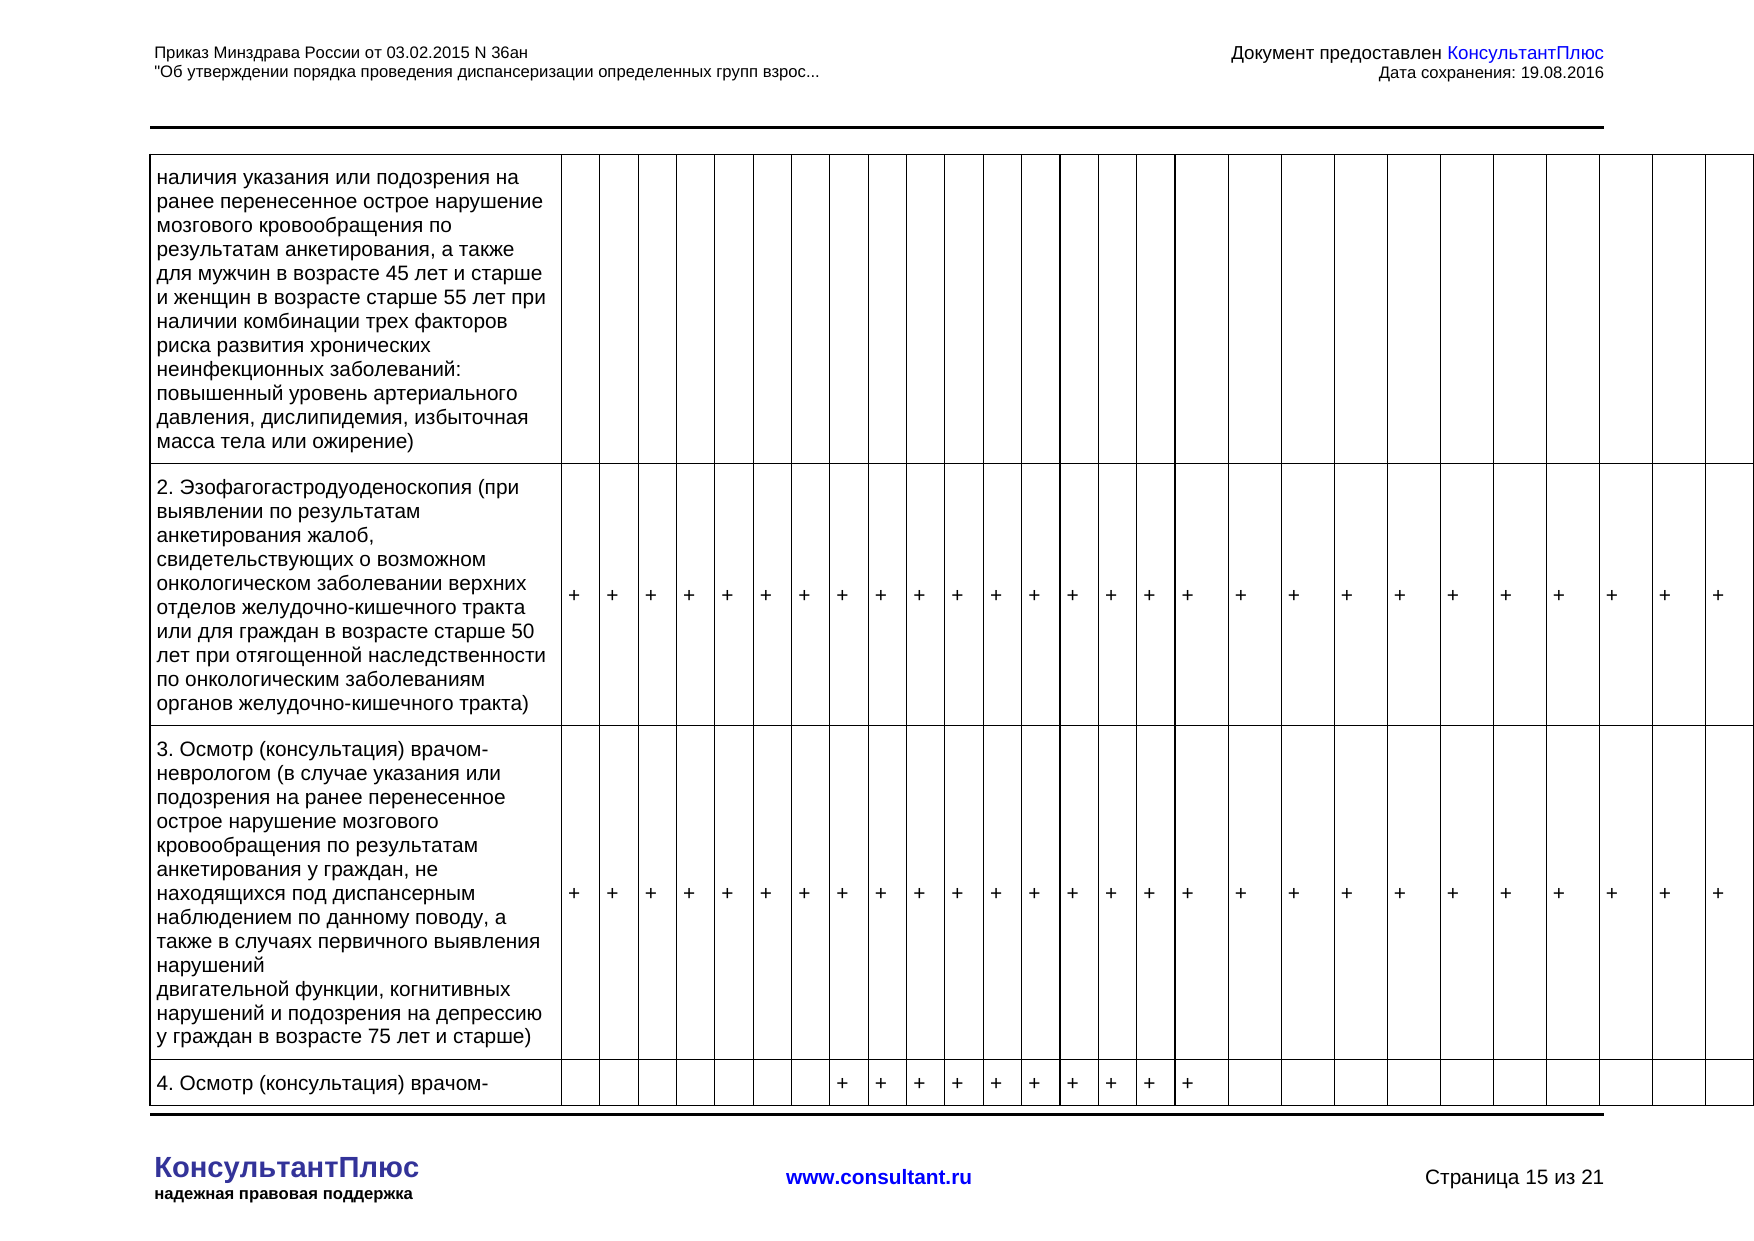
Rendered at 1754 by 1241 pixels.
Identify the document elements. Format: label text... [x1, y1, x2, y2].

table_cell + [600, 155, 638, 463]
table_cell + [984, 155, 1021, 463]
table_cell + [1441, 726, 1493, 1059]
table_cell + [1653, 464, 1705, 725]
table_cell + [1706, 726, 1753, 1059]
table_cell + [945, 155, 983, 463]
table_cell + [792, 464, 829, 725]
table_cell + [562, 155, 599, 463]
table_cell + [1137, 155, 1174, 463]
table_cell + [869, 464, 906, 725]
table_cell + [869, 1060, 906, 1105]
table_cell + [562, 464, 599, 725]
table_cell + [1547, 726, 1599, 1059]
table_cell + [562, 726, 599, 1059]
table_cell [1547, 1060, 1599, 1105]
table_cell + [1022, 464, 1059, 725]
table_cell + [1388, 464, 1440, 725]
table_cell + [984, 726, 1021, 1059]
table_cell [1335, 1060, 1387, 1105]
table_cell + [1137, 726, 1174, 1059]
table_cell + [1706, 464, 1753, 725]
table_cell + [945, 1060, 983, 1105]
table_cell + [1099, 155, 1136, 463]
table_cell + [600, 464, 638, 725]
table_cell [600, 1060, 638, 1105]
table_cell + [1335, 464, 1387, 725]
table_cell [792, 1060, 829, 1105]
table_cell + [907, 1060, 944, 1105]
table_cell + [639, 464, 676, 725]
table_cell 3. Осмотр (консультация) врачом-неврологом (в случае указания или подозрения на ранее перенесенное острое нарушение мозгового кровообращения по результатам анкетирования у граждан, не находящихся под диспансерным наблюдением по данному поводу, а также в случаях первичного выявления нарушений двигательной функции, когнитивных нарушений и подозрения на депрессию у граждан в возрасте 75 лет и старше) [151, 726, 561, 1059]
table_cell [1441, 1060, 1493, 1105]
table_cell + [1494, 464, 1546, 725]
table_cell + [1061, 464, 1098, 725]
table_cell [1282, 1060, 1334, 1105]
table_cell + [830, 464, 868, 725]
table_cell [1600, 1060, 1652, 1105]
table_cell + [754, 726, 791, 1059]
table_cell + [1022, 1060, 1059, 1105]
table_cell + [1547, 464, 1599, 725]
table_cell + [1441, 464, 1493, 725]
table_cell + [1600, 464, 1652, 725]
table_cell + [792, 155, 829, 463]
table_cell + [639, 726, 676, 1059]
table_cell + [907, 155, 944, 463]
table_cell [754, 1060, 791, 1105]
table_cell + [1653, 155, 1705, 463]
table_cell + [984, 1060, 1021, 1105]
table_cell + [1388, 726, 1440, 1059]
table_cell + [1022, 726, 1059, 1059]
table_cell + [1706, 155, 1753, 463]
table_cell + [792, 726, 829, 1059]
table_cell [151, 155, 561, 463]
table_cell + [677, 155, 714, 463]
table_cell [1653, 1060, 1705, 1105]
table_cell + [830, 155, 868, 463]
table_cell + [677, 726, 714, 1059]
table_cell + [869, 155, 906, 463]
table_cell [1706, 1060, 1753, 1105]
table_cell + [1099, 726, 1136, 1059]
table_cell + [830, 1060, 868, 1105]
table_cell + [1176, 1060, 1228, 1105]
table_cell + [1061, 1060, 1098, 1105]
table_cell + [1137, 464, 1174, 725]
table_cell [151, 1060, 561, 1105]
table_cell + [1282, 155, 1334, 463]
table_cell + [754, 464, 791, 725]
table_cell + [1229, 155, 1281, 463]
table_cell + [1547, 155, 1599, 463]
table_cell + [1653, 726, 1705, 1059]
table_cell + [754, 155, 791, 463]
table_cell + [715, 155, 753, 463]
table_cell + [1022, 155, 1059, 463]
table_cell [639, 1060, 676, 1105]
table_cell + [1229, 464, 1281, 725]
table_cell 2. Эзофагогастродуоденоскопия (при выявлении по результатам анкетирования жалоб, свидетельствующих о возможном онкологическом заболевании верхних отделов желудочно-кишечного тракта или для граждан в возрасте старше 50 лет при отягощенной наследственности по онкологическим заболеваниям органов желудочно-кишечного тракта) [151, 464, 561, 725]
table_cell + [715, 726, 753, 1059]
table_cell [1388, 1060, 1440, 1105]
table_cell + [1176, 155, 1228, 463]
table_cell + [1494, 726, 1546, 1059]
table_cell + [1061, 726, 1098, 1059]
table_cell + [1229, 726, 1281, 1059]
table_cell + [869, 726, 906, 1059]
table_cell [562, 1060, 599, 1105]
table_cell + [1176, 464, 1228, 725]
table_cell + [715, 464, 753, 725]
table_cell + [1061, 155, 1098, 463]
table_cell + [907, 464, 944, 725]
table_cell [1494, 1060, 1546, 1105]
table_cell + [1099, 464, 1136, 725]
table_cell + [907, 726, 944, 1059]
table_cell + [1600, 726, 1652, 1059]
table_cell + [1335, 726, 1387, 1059]
table_cell + [600, 726, 638, 1059]
table_cell + [945, 726, 983, 1059]
table_cell + [945, 464, 983, 725]
table_cell + [1494, 155, 1546, 463]
table_cell [1229, 1060, 1281, 1105]
table_cell + [1282, 464, 1334, 725]
table_cell [715, 1060, 753, 1105]
table_cell + [639, 155, 676, 463]
table_cell + [1099, 1060, 1136, 1105]
table_cell + [1600, 155, 1652, 463]
table_cell + [1176, 726, 1228, 1059]
table_cell + [830, 726, 868, 1059]
table_cell + [1441, 155, 1493, 463]
table_cell + [984, 464, 1021, 725]
table_cell + [1137, 1060, 1174, 1105]
table_cell + [1388, 155, 1440, 463]
table_cell + [677, 464, 714, 725]
table_cell + [1282, 726, 1334, 1059]
table_cell + [1335, 155, 1387, 463]
table_cell [677, 1060, 714, 1105]
